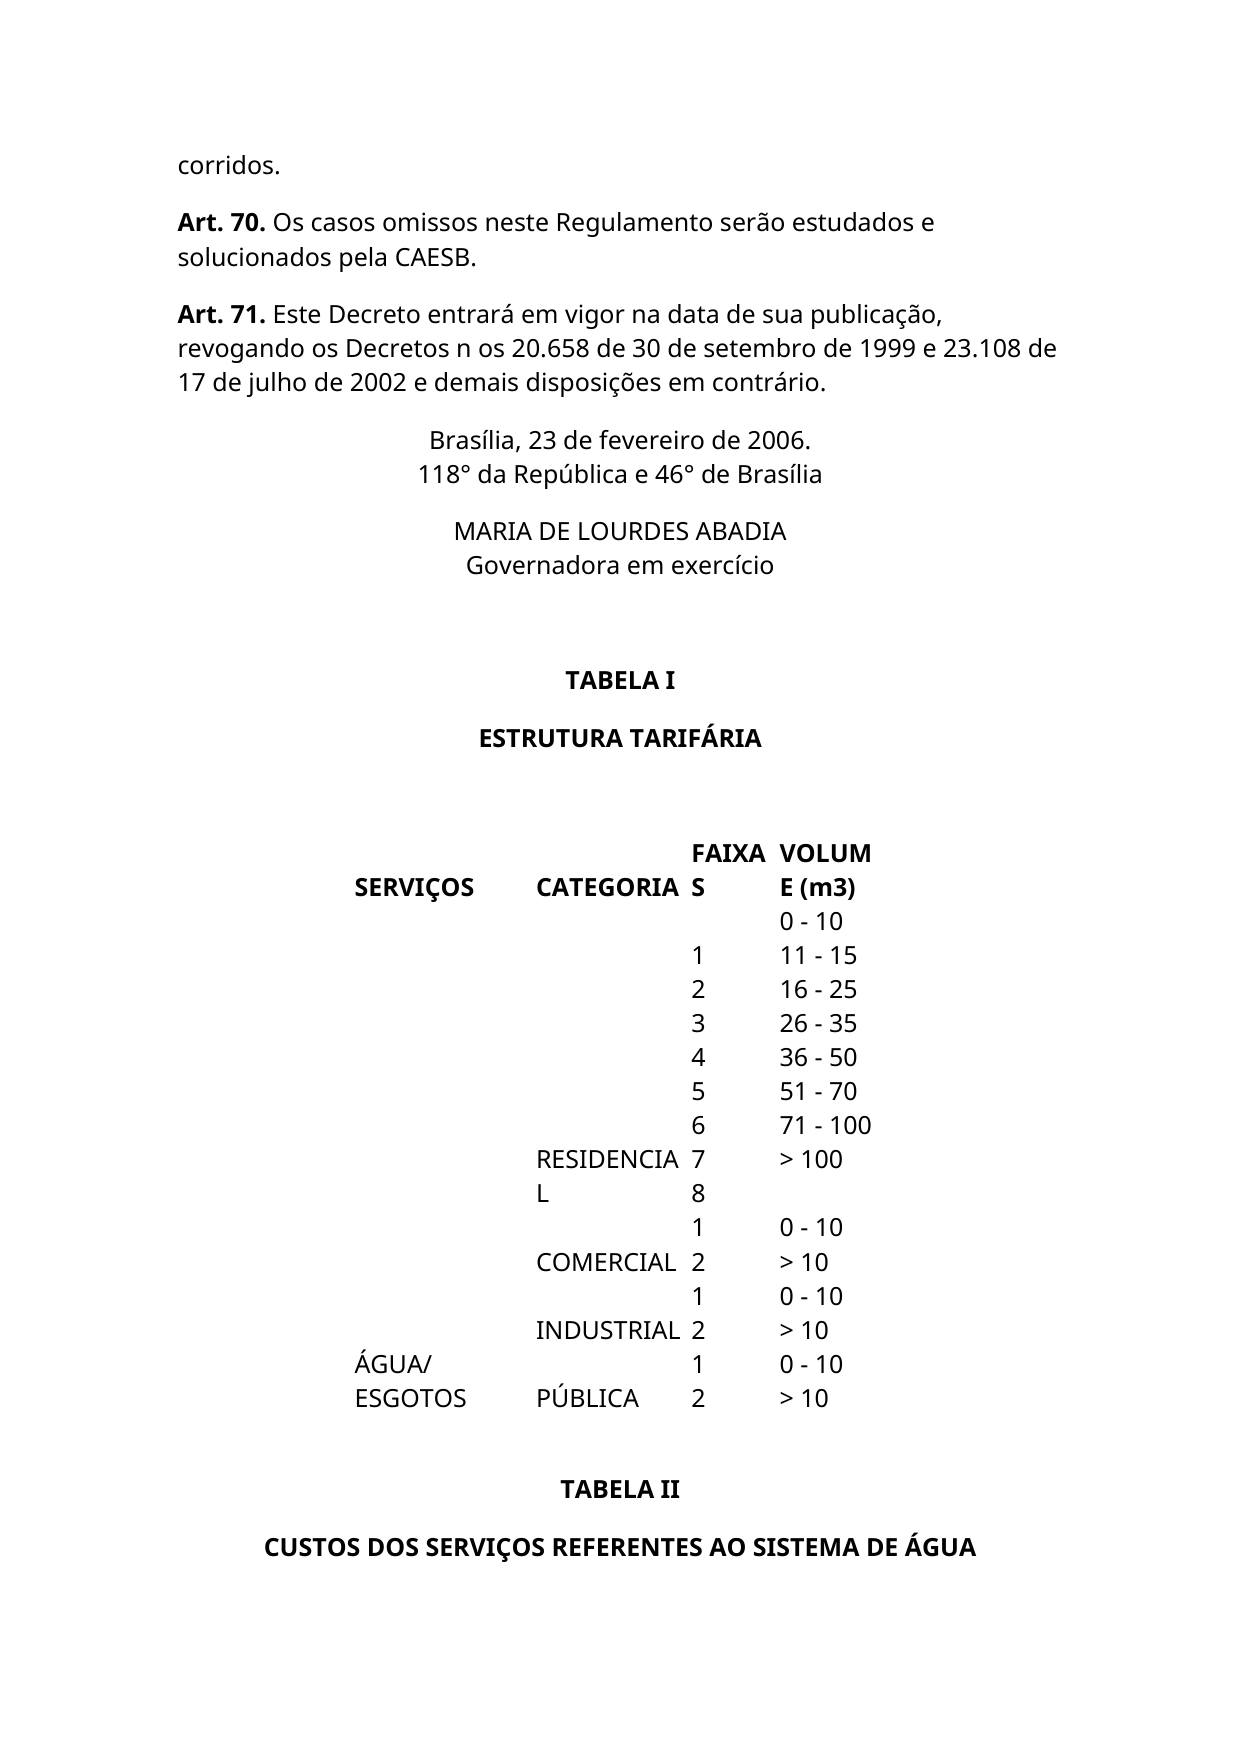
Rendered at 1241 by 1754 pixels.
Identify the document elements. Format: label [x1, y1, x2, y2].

table_cell [177, 148, 1063, 1587]
